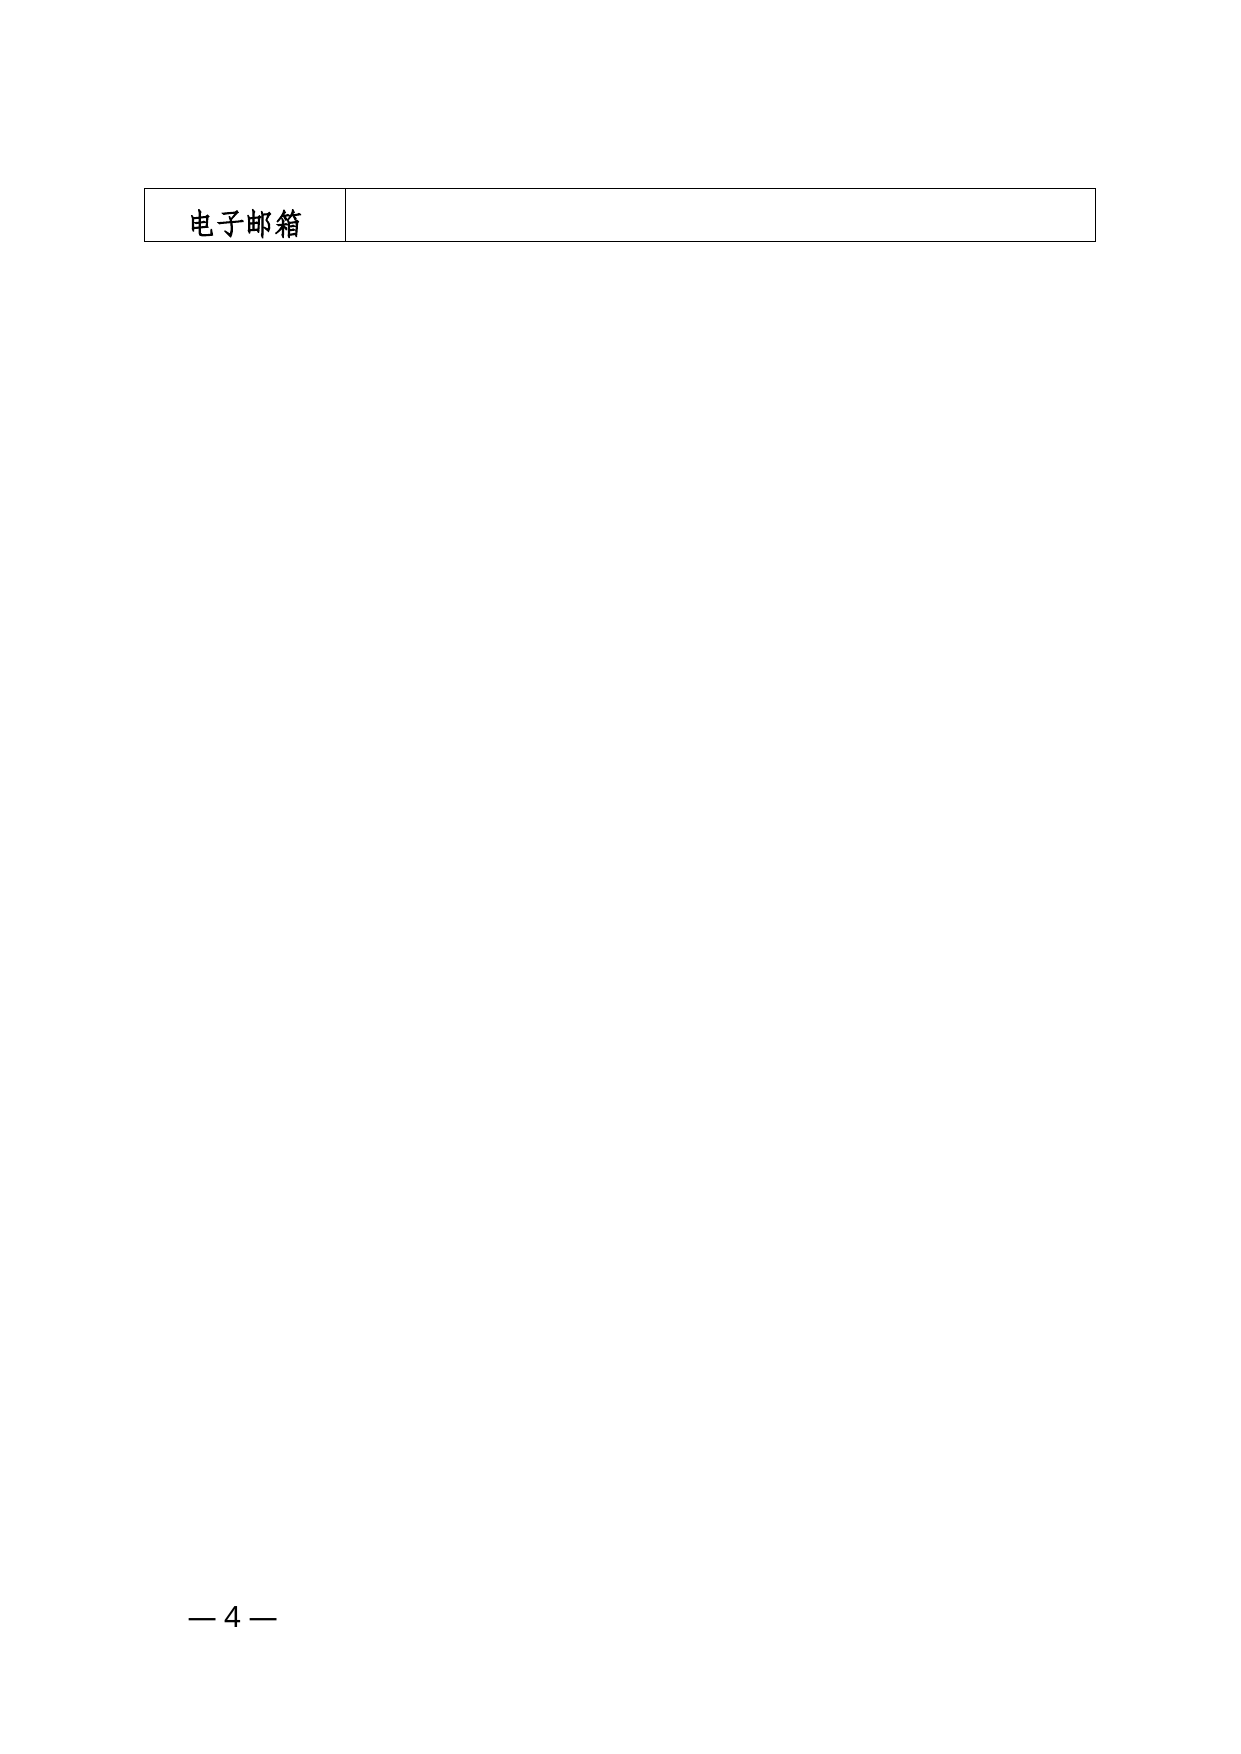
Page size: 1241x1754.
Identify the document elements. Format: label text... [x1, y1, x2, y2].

table_cell 电子邮箱 [145, 189, 345, 241]
table_cell [346, 189, 1095, 241]
